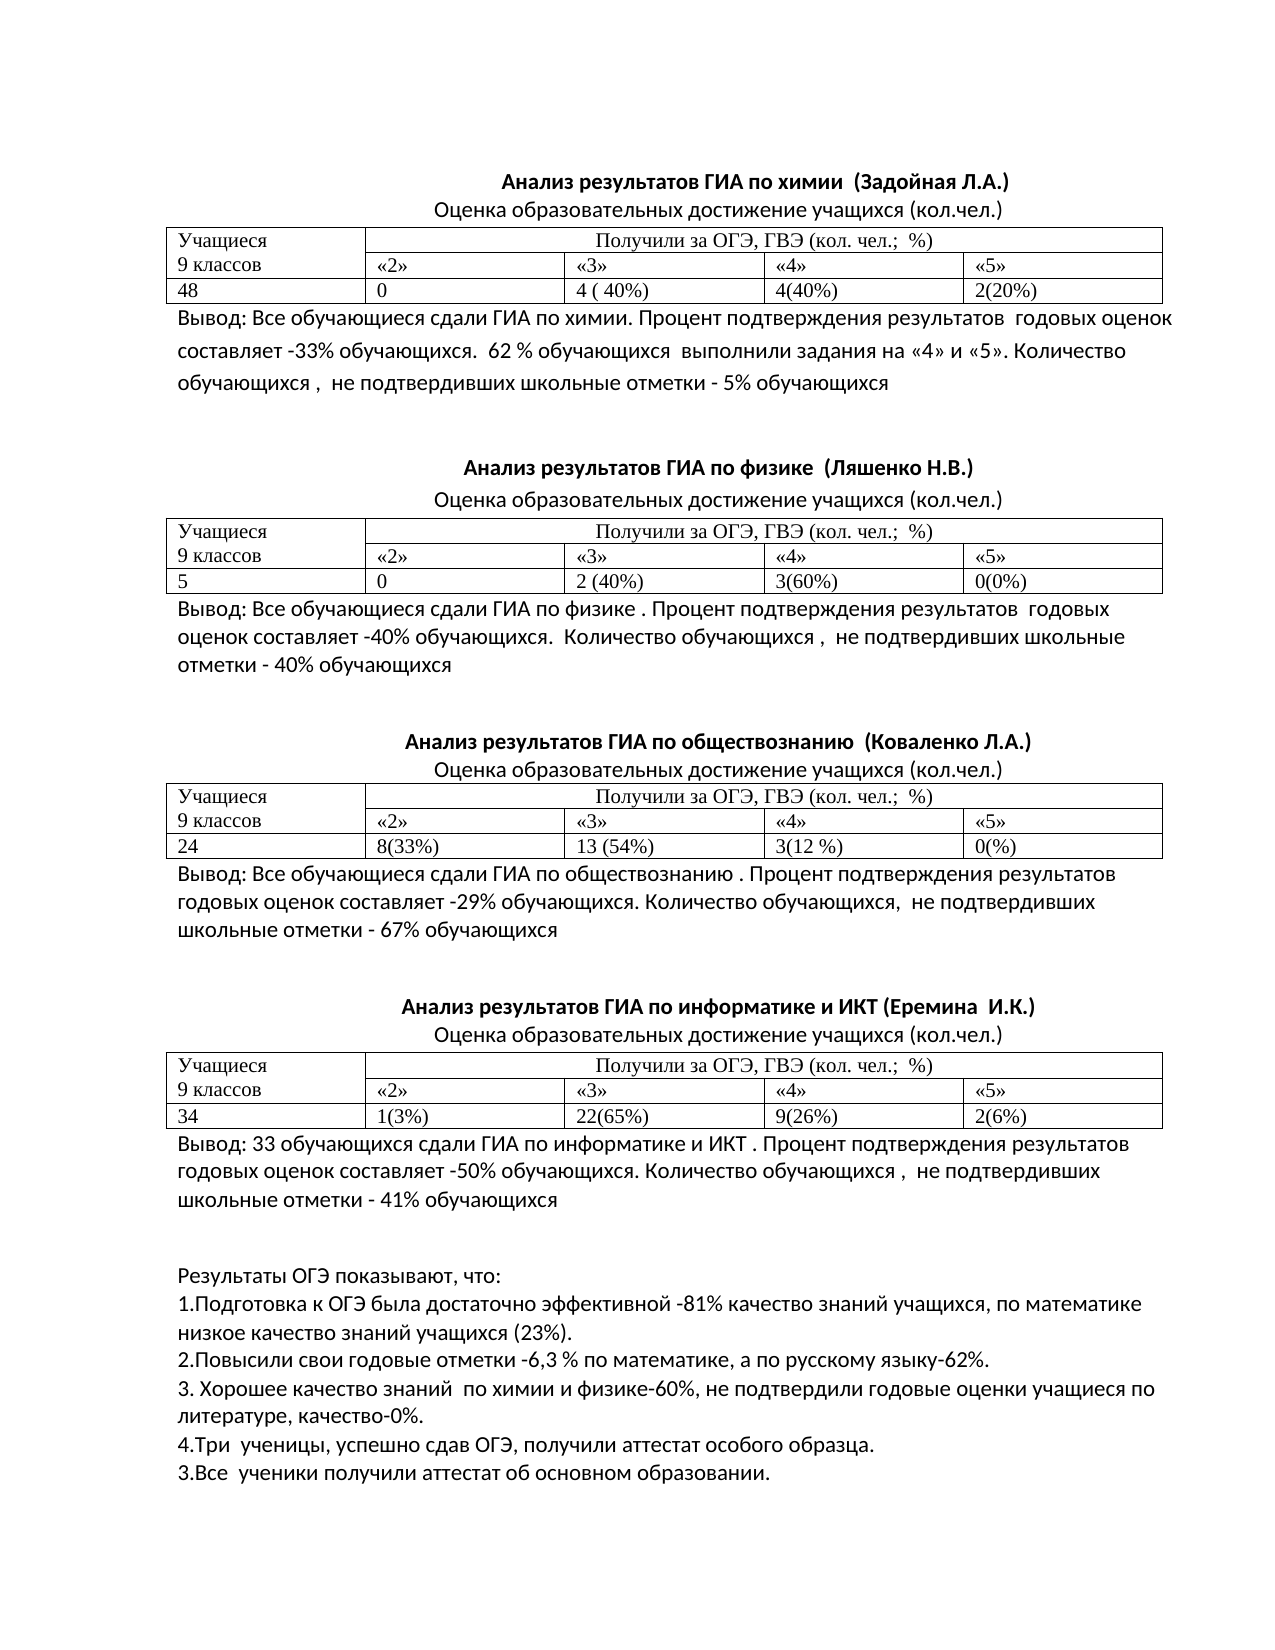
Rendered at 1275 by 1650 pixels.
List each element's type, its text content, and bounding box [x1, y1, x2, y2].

table_cell «2» [366, 544, 564, 568]
text Вывод: Все обучающиеся сдали ГИА по обществознанию . Процент подтверждения результатов годовых оценок составляет -29% обучающихся. Количество обучающихся, не подтвердивших школьные отметки - 67% обучающихся [177, 859, 1186, 943]
table_cell 2(6%) [964, 1104, 1162, 1128]
table_cell 24 [167, 834, 365, 858]
table_cell 3(12 %) [765, 834, 963, 858]
table_header Получили за ОГЭ, ГВЭ (кол. чел.; %) [366, 228, 1162, 252]
text Вывод: Все обучающиеся сдали ГИА по физике . Процент подтверждения результатов годовых оценок составляет -40% обучающихся. Количество обучающихся , не подтвердивших школьные отметки - 40% обучающихся [177, 594, 1186, 678]
table_header Получили за ОГЭ, ГВЭ (кол. чел.; %) [366, 519, 1162, 543]
table_cell «5» [964, 1079, 1162, 1102]
text Анализ результатов ГИА по обществознанию (Коваленко Л.А.) [177, 727, 1186, 755]
text Вывод: Все обучающиеся сдали ГИА по химии. Процент подтверждения результатов годовых оценок составляет -33% обучающихся. 62 % обучающихся выполнили задания на «4» и «5». Количество обучающихся , не подтвердивших школьные отметки - 5% обучающихся [177, 303, 1186, 396]
table_cell 2(20%) [964, 279, 1162, 302]
text 3. Хорошее качество знаний по химии и физике-60%, не подтвердили годовые оценки учащиеся по литературе, качество-0%. [177, 1374, 1186, 1430]
table_cell «2» [366, 1079, 564, 1102]
table_cell «3» [565, 253, 764, 277]
table_cell 13 (54%) [565, 834, 764, 858]
table_cell «5» [964, 253, 1162, 277]
table_cell «3» [565, 809, 764, 833]
table_cell «2» [366, 809, 564, 833]
table_cell «4» [765, 544, 963, 568]
table_cell 34 [167, 1104, 365, 1128]
table_cell 8(33%) [366, 834, 564, 858]
table_cell «2» [366, 253, 564, 277]
text 2.Повысили свои годовые отметки -6,3 % по математике, а по русскому языку-62%. [177, 1346, 1186, 1374]
text Анализ результатов ГИА по информатике и ИКТ (Еремина И.К.) [177, 992, 1186, 1020]
table_cell 22(65%) [565, 1104, 764, 1128]
text Анализ результатов ГИА по химии (Задойная Л.А.) [177, 167, 1186, 195]
text Вывод: 33 обучающихся сдали ГИА по информатике и ИКТ . Процент подтверждения результатов годовых оценок составляет -50% обучающихся. Количество обучающихся , не подтвердивших школьные отметки - 41% обучающихся [177, 1129, 1186, 1213]
table_cell «3» [565, 1079, 764, 1102]
table_header Учащиеся 9 классов [167, 1053, 365, 1102]
table_cell «4» [765, 253, 963, 277]
table_cell 1(3%) [366, 1104, 564, 1128]
table_header Учащиеся 9 классов [167, 228, 365, 277]
table_cell 5 [167, 569, 365, 593]
table_header Учащиеся 9 классов [167, 519, 365, 568]
table_cell 0 [366, 279, 564, 302]
table_cell 0 [366, 569, 564, 593]
text Оценка образовательных достижение учащихся (кол.чел.) [177, 195, 1186, 223]
text Анализ результатов ГИА по физике (Ляшенко Н.В.) [177, 453, 1186, 481]
table_cell 3(60%) [765, 569, 963, 593]
table_cell «4» [765, 809, 963, 833]
text Оценка образовательных достижение учащихся (кол.чел.) [177, 485, 1186, 513]
table_cell 48 [167, 279, 365, 302]
text 3.Все ученики получили аттестат об основном образовании. [177, 1458, 1186, 1486]
table_header Учащиеся 9 классов [167, 784, 365, 833]
table_cell 4 ( 40%) [565, 279, 764, 302]
table_cell «4» [765, 1079, 963, 1102]
text Оценка образовательных достижение учащихся (кол.чел.) [177, 1020, 1186, 1048]
table_header Получили за ОГЭ, ГВЭ (кол. чел.; %) [366, 1053, 1162, 1077]
table_cell 4(40%) [765, 279, 963, 302]
table_cell 0(%) [964, 834, 1162, 858]
table_header Получили за ОГЭ, ГВЭ (кол. чел.; %) [366, 784, 1162, 808]
table_cell 0(0%) [964, 569, 1162, 593]
text 4.Три ученицы, успешно сдав ОГЭ, получили аттестат особого образца. [177, 1430, 1186, 1458]
text Оценка образовательных достижение учащихся (кол.чел.) [177, 755, 1186, 783]
table_cell «3» [565, 544, 764, 568]
text 1.Подготовка к ОГЭ была достаточно эффективной -81% качество знаний учащихся, по математике низкое качество знаний учащихся (23%). [177, 1289, 1186, 1346]
table_cell 9(26%) [765, 1104, 963, 1128]
table_cell «5» [964, 809, 1162, 833]
text Результаты ОГЭ показывают, что: [177, 1262, 1186, 1289]
table_cell 2 (40%) [565, 569, 764, 593]
table_cell «5» [964, 544, 1162, 568]
